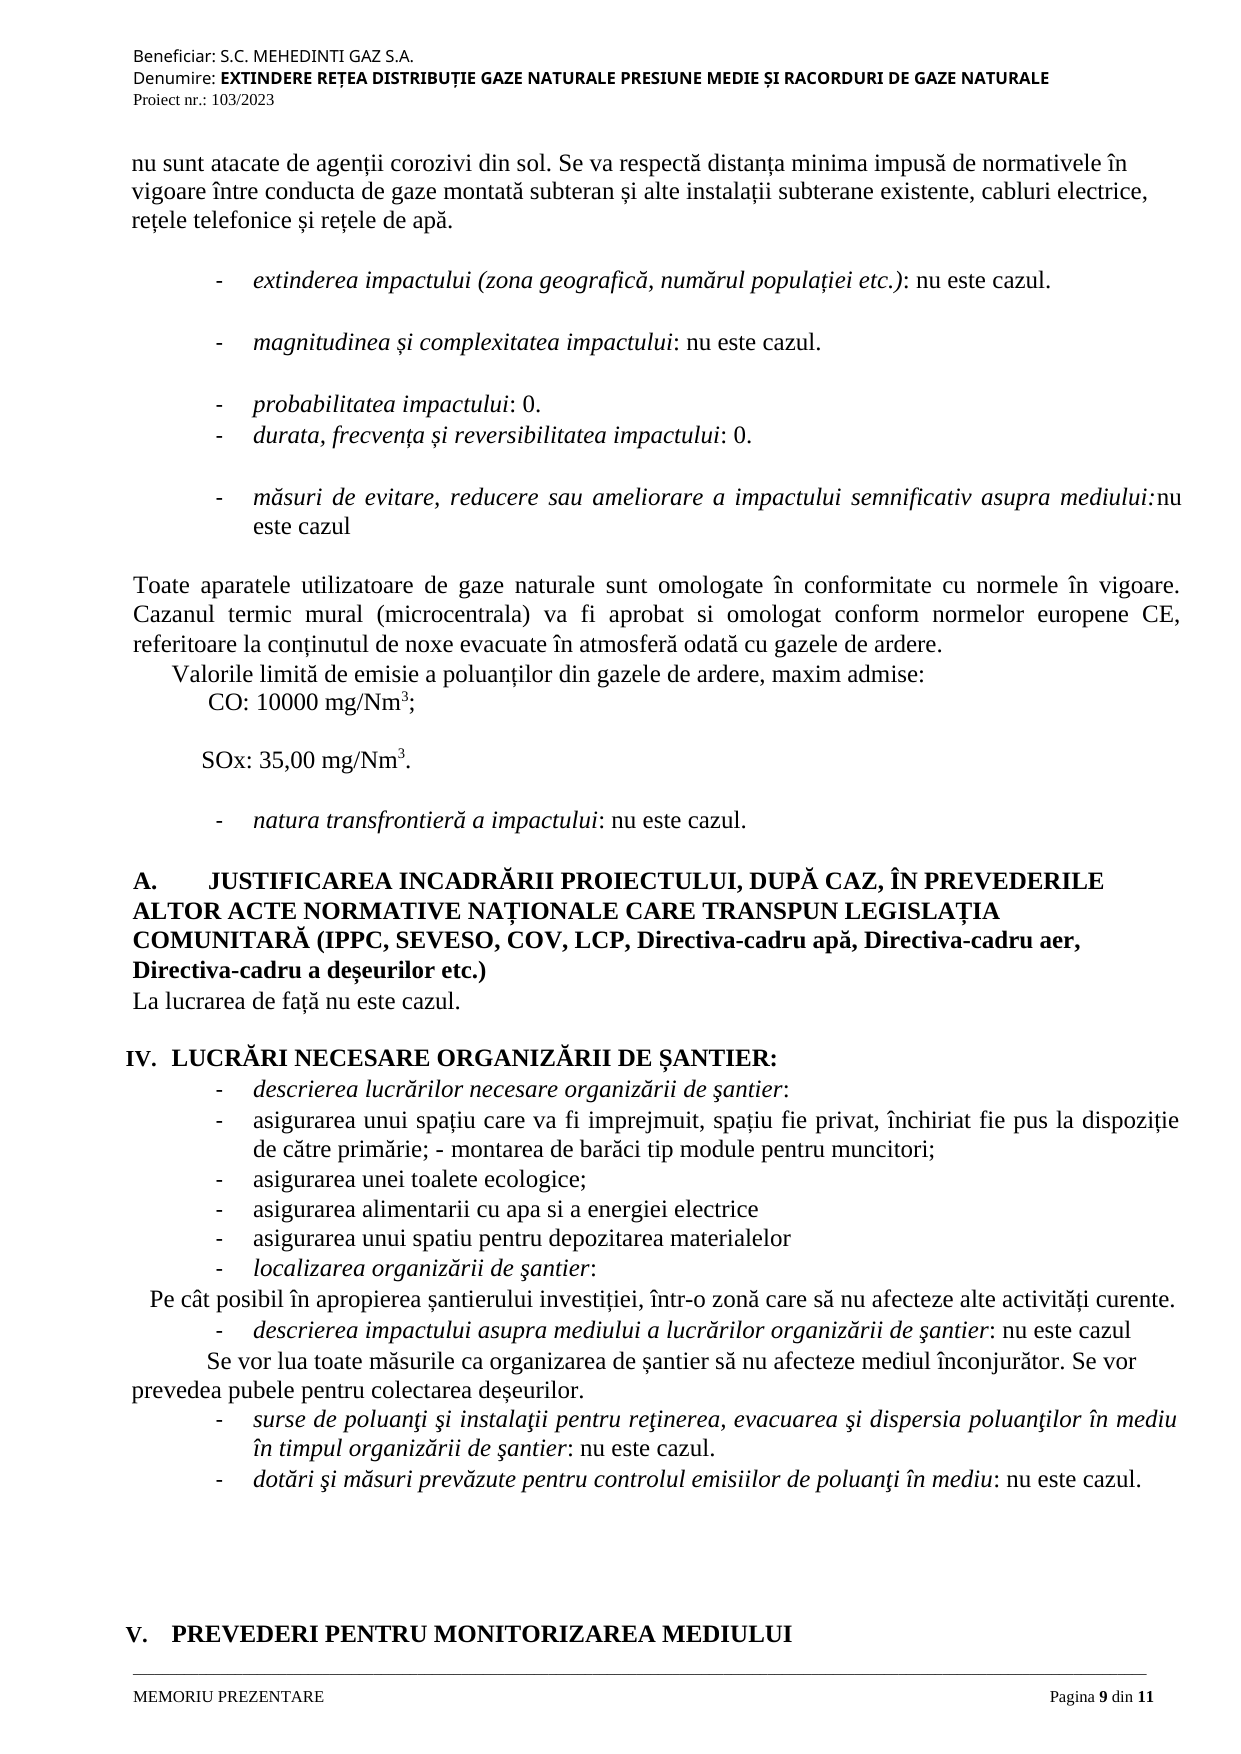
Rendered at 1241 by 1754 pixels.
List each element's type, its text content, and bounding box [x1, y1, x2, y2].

text Toate aparatele utilizatoare de gaze naturale sunt omologate în conformitate cu normele în vigoare. Cazanul termic mural (microcentrala) va fi aprobat si omologat conform normelor europene CE, referitoare la conținutul de noxe evacuate în atmosferă odată cu gazele de ardere. [133, 570, 1181, 658]
list JUSTIFICAREA INCADRĂRII PROIECTULUI, DUPĂ CAZ, ÎN PREVEDERILE ALTOR ACTE NORMATIVE NAȚIONALE CARE TRANSPUN LEGISLAȚIA COMUNITARĂ (IPPC, SEVESO, COV, LCP, Directiva-cadru apă, Directiva-cadru aer, Directiva-cadru a deșeurilor etc.) [132, 866, 1181, 984]
text Pe cât posibil în apropierea șantierului investiției, într-o zonă care să nu afecteze alte activități curente. [144, 1284, 1181, 1313]
list descrierea impactului asupra mediului a lucrărilor organizării de şantier: nu este cazul [215, 1315, 1181, 1344]
list durata, frecvența și reversibilitatea impactului: 0. [215, 420, 1181, 449]
list PREVEDERI PENTRU MONITORIZAREA MEDIULUI [125, 1619, 1181, 1648]
list asigurarea unui spațiu care va fi imprejmuit, spațiu fie privat, închiriat fie pus la dispoziție de către primărie; - montarea de barăci tip module pentru muncitori; [215, 1105, 1181, 1163]
list dotări şi măsuri prevăzute pentru controlul emisiilor de poluanţi în mediu: nu este cazul. [215, 1464, 1181, 1493]
list asigurarea unei toalete ecologice; [215, 1164, 1181, 1193]
list asigurarea alimentarii cu apa si a energiei electrice [215, 1194, 1181, 1223]
list LUCRĂRI NECESARE ORGANIZĂRII DE ȘANTIER: [125, 1043, 1181, 1072]
text SOx: 35,00 mg/Nm3. [132, 745, 419, 774]
list surse de poluanţi şi instalaţii pentru reţinerea, evacuarea şi dispersia poluanţilor în mediu în timpul organizării de şantier: nu este cazul. [215, 1404, 1181, 1462]
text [131, 148, 1181, 234]
list extinderea impactului (zona geografică, numărul populației etc.): nu este cazul. [215, 265, 1181, 294]
text Valorile limită de emisie a poluanților din gazele de ardere, maxim admise: [171, 659, 1181, 687]
list măsuri de evitare, reducere sau ameliorare a impactului semnificativ asupra mediului:nu este cazul [215, 482, 1181, 540]
text La lucrarea de față nu este cazul. [132, 986, 1181, 1014]
list magnitudinea și complexitatea impactului: nu este cazul. [215, 327, 1181, 356]
list localizarea organizării de şantier: [215, 1253, 1181, 1282]
list probabilitatea impactului: 0. [215, 389, 1181, 418]
list natura transfrontieră a impactului: nu este cazul. [215, 805, 1181, 833]
text CO: 10000 mg/Nm3; [132, 687, 419, 716]
text Se vor lua toate măsurile ca organizarea de șantier să nu afecteze mediul înconjurător. Se vor prevedea pubele pentru colectarea deșeurilor. [131, 1346, 1181, 1404]
list asigurarea unui spatiu pentru depozitarea materialelor [215, 1223, 1181, 1252]
list descrierea lucrărilor necesare organizării de şantier: [215, 1074, 1181, 1103]
